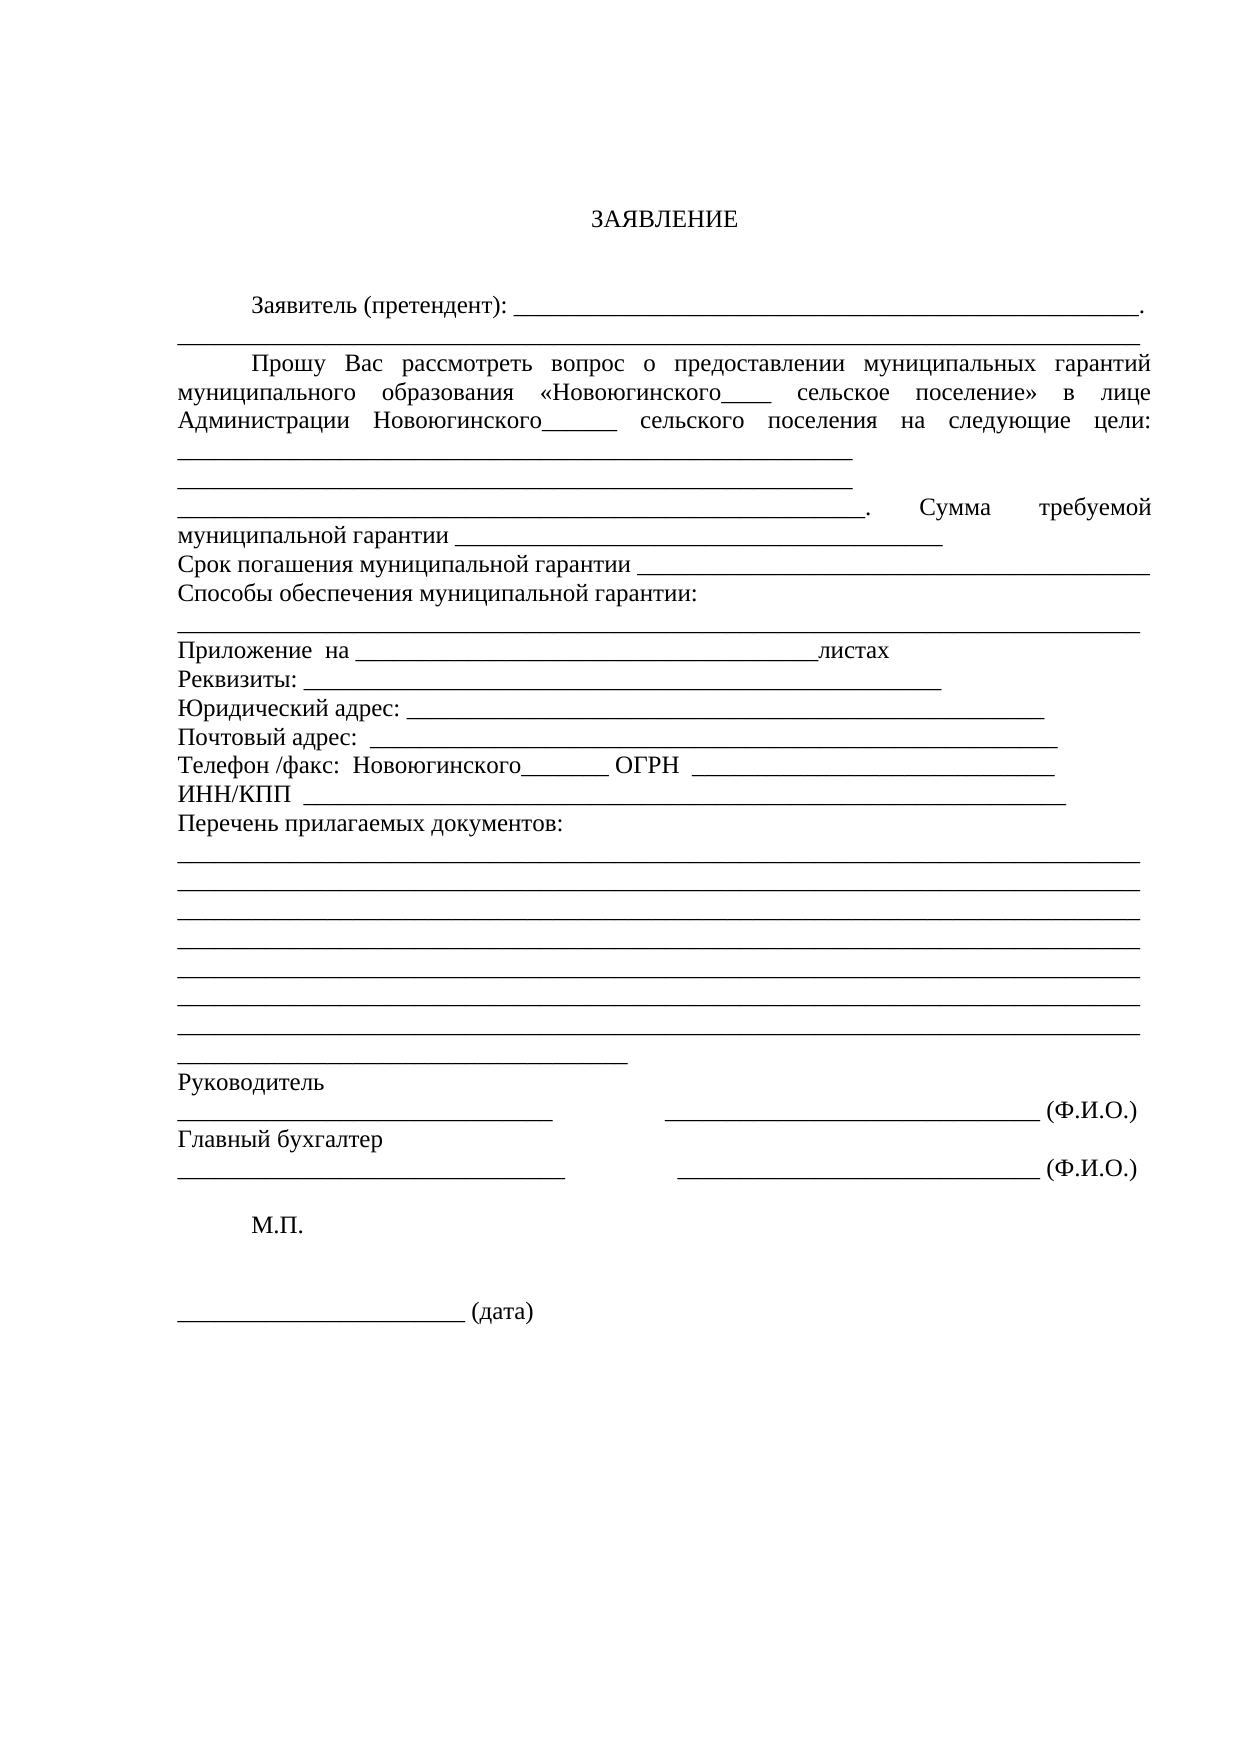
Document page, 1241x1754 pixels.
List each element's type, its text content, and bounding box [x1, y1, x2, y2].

text _____________________________________________________________________________ [177, 319, 1152, 348]
text Заявитель (претендент): __________________________________________________. [177, 291, 1152, 319]
text Прошу Вас рассмотреть вопрос о предоставлении муниципальных гарантий муниципального образования «Новоюгинского____ сельское поселение» в лице Администрации Новоюгинского______ сельского поселения на следующие цели: ______________________________________________________ ______________________________________________________ [177, 348, 1152, 492]
text _______________________ (дата) [177, 1268, 1152, 1325]
text М.П. [177, 1211, 1152, 1239]
text Способы обеспечения муниципальной гарантии: [177, 578, 1152, 607]
text Приложение на _____________________________________листах [177, 636, 1152, 664]
text Перечень прилагаемых документов: [177, 808, 1152, 837]
text ______________________________ ______________________________ (Ф.И.О.) [177, 1096, 1152, 1124]
text Руководитель [177, 1067, 1152, 1096]
text _______________________________ _____________________________ (Ф.И.О.) [177, 1153, 1152, 1182]
text Главный бухгалтер [177, 1124, 1152, 1153]
text _______________________________________________________. Сумма требуемой муниципальной гарантии _______________________________________ [177, 492, 1152, 549]
text _______________________________________________________________________________________________________________________________________________________________________________________________________________________________________________________________________________________________________________________________________________________________________________________________________________________________________________________________________________________________________________________________________________________________________________________________ [177, 837, 1152, 1067]
text ЗАЯВЛЕНИЕ [177, 204, 1152, 233]
text Срок погашения муниципальной гарантии _________________________________________ [177, 549, 1152, 578]
text Реквизиты: ___________________________________________________ [177, 664, 1152, 693]
text Почтовый адрес: _______________________________________________________ [177, 722, 1152, 751]
text ИНН/КПП _____________________________________________________________ [177, 779, 1152, 808]
text Юридический адрес: ___________________________________________________ [177, 693, 1152, 722]
text Телефон /факс: Новоюгинского_______ ОГРН _____________________________ [177, 751, 1152, 779]
text _____________________________________________________________________________ [177, 607, 1152, 636]
